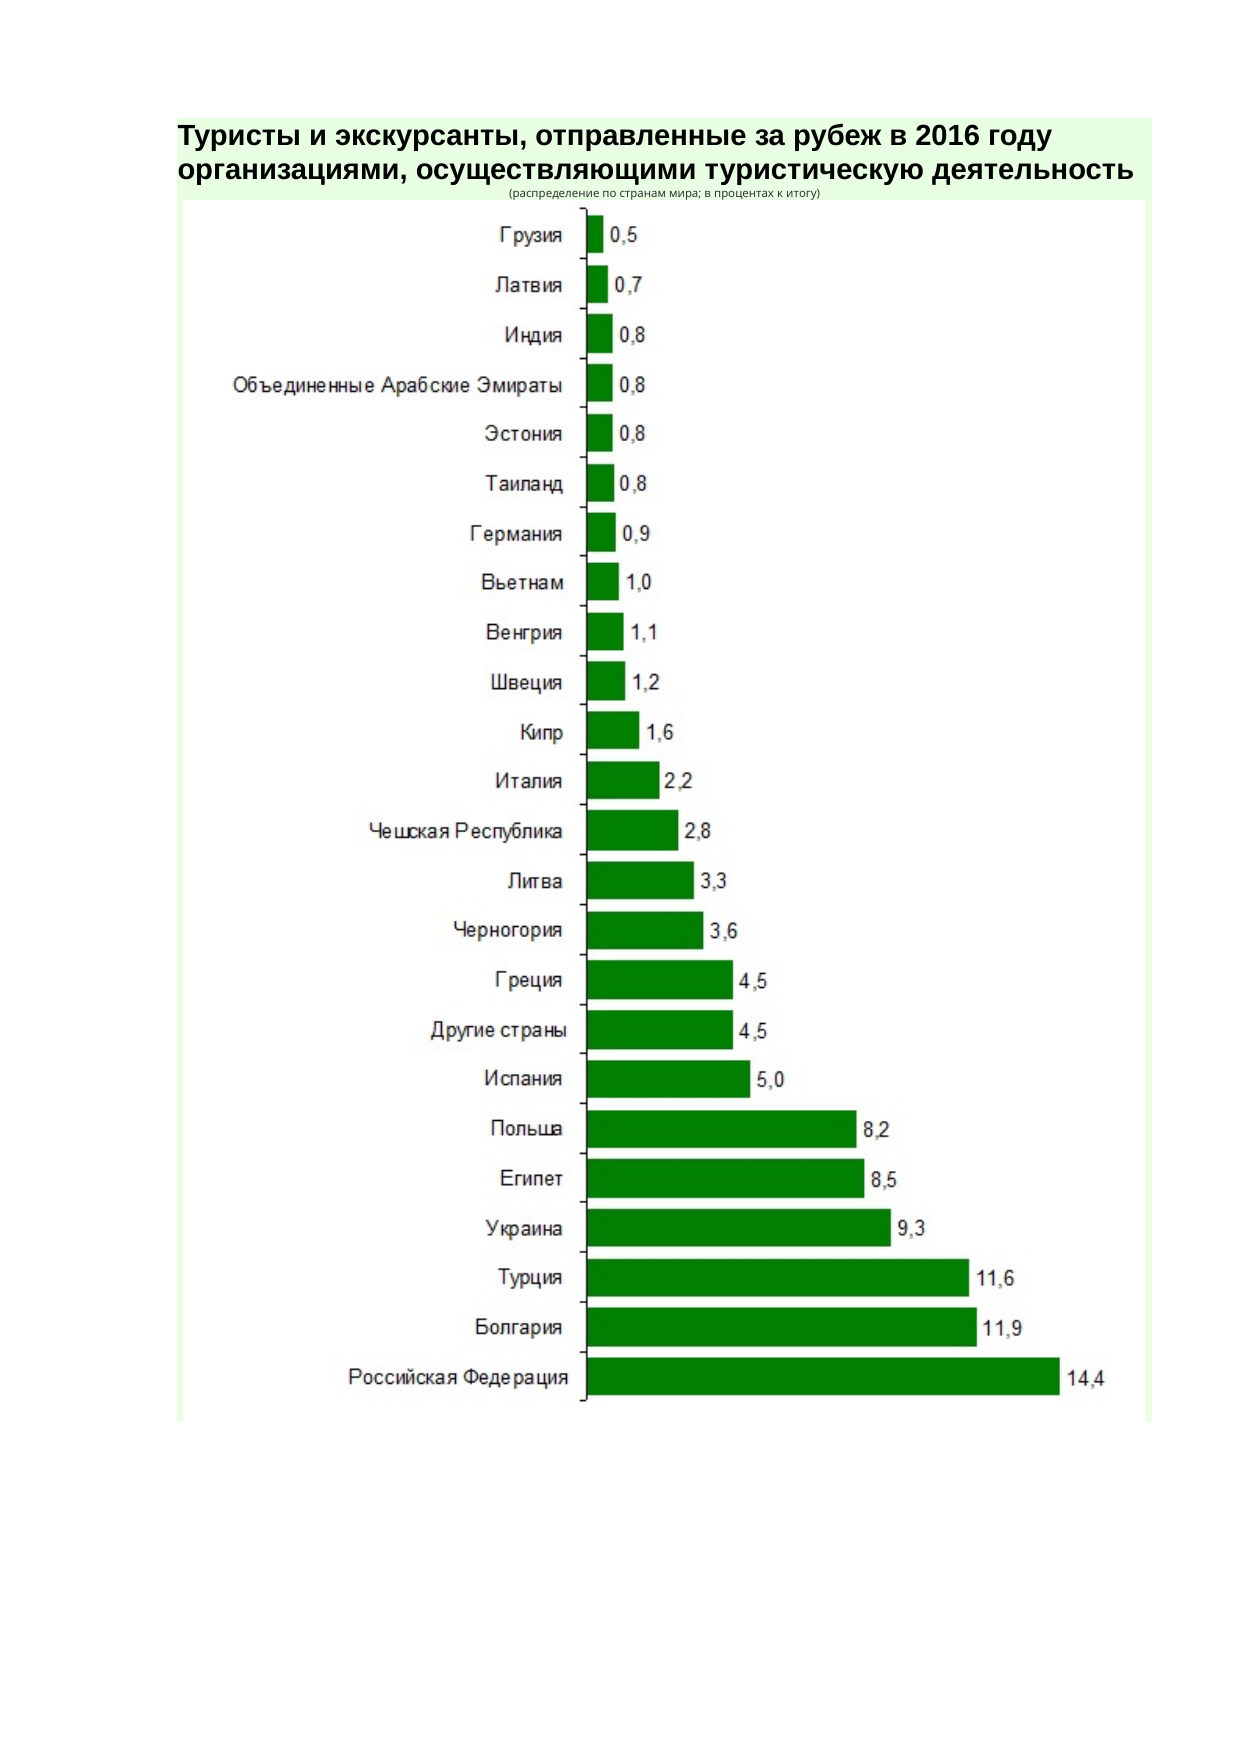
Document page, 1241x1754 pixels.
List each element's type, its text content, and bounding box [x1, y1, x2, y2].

subtitle Туристы и экскурсанты, отправленные за рубеж в 2016 году организациями, осуществляющими туристическую деятельность [177, 118, 1152, 185]
picture [183, 200, 1146, 1422]
text (распределение по странам мира; в процентах к итогу) [177, 185, 1152, 201]
